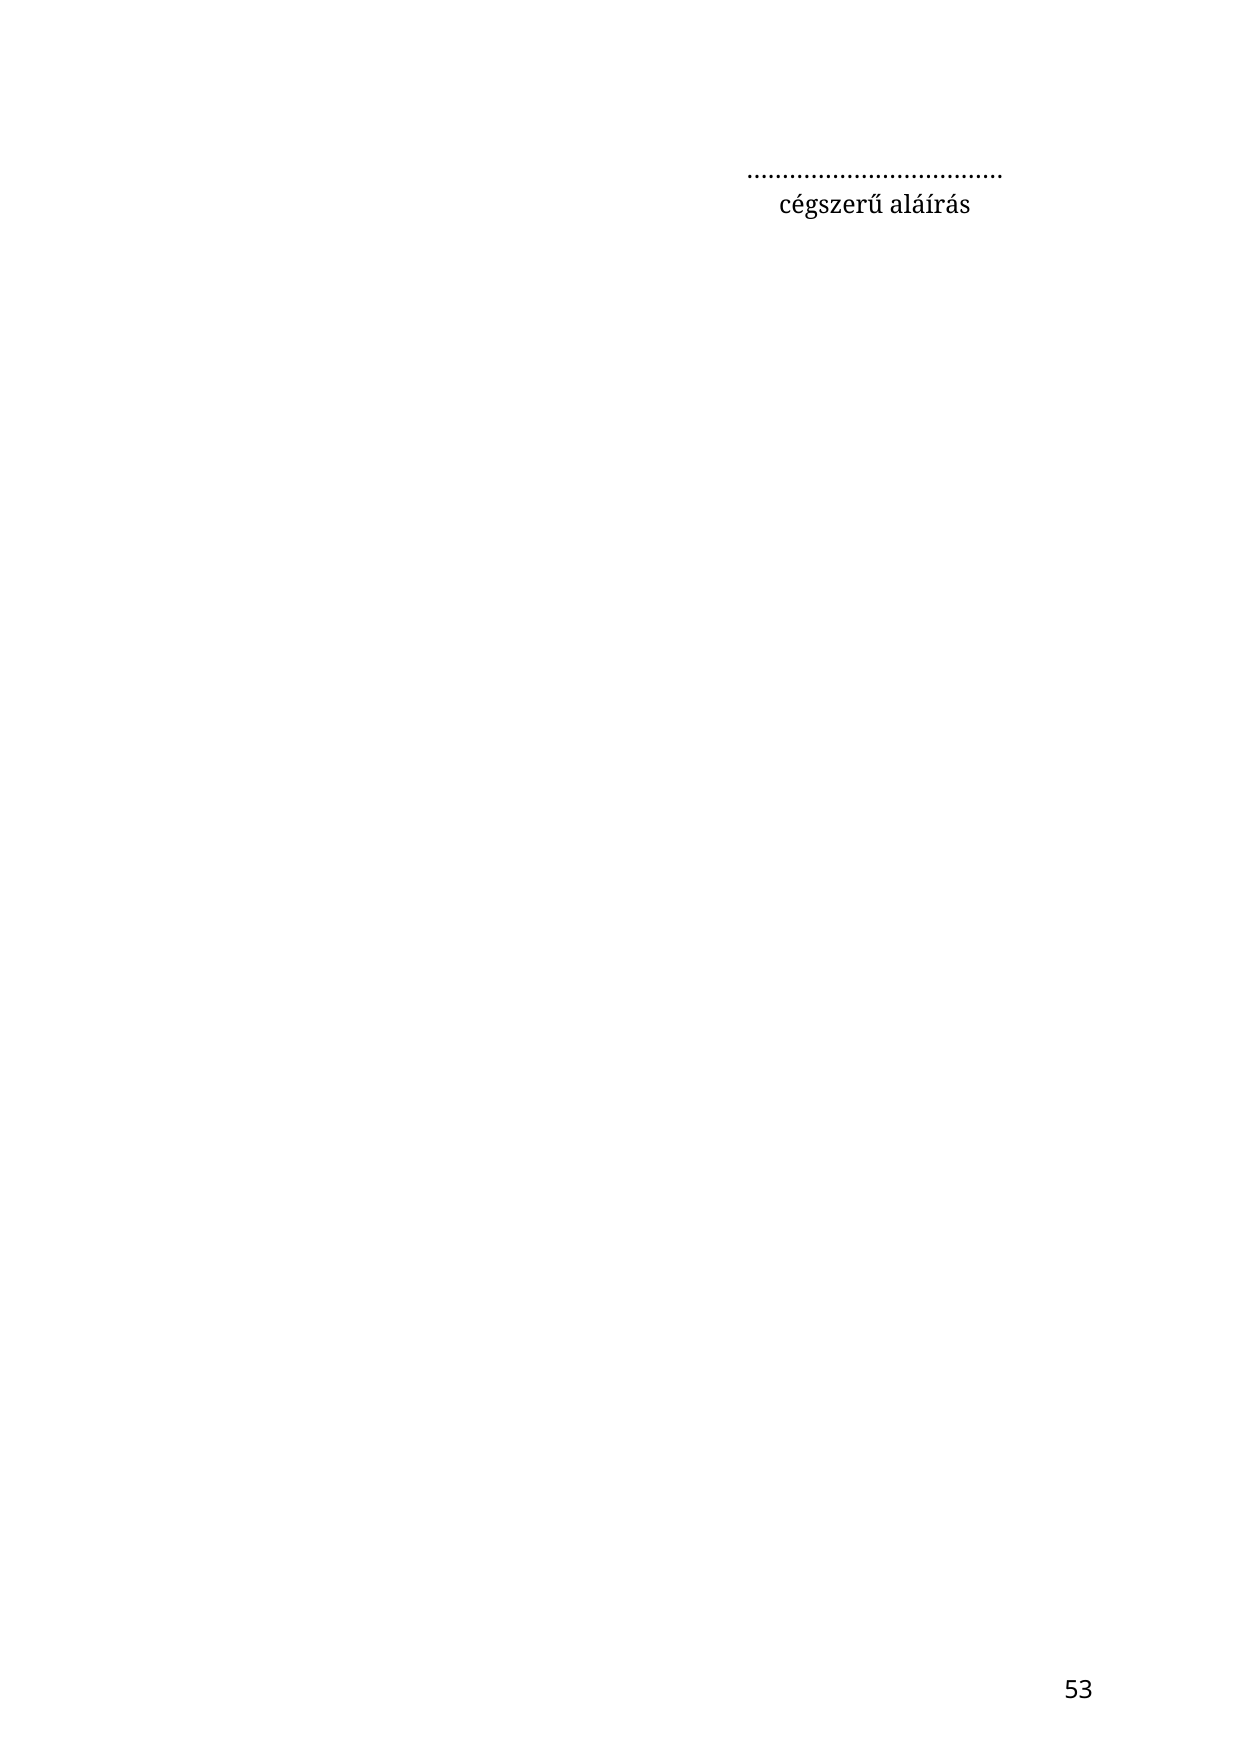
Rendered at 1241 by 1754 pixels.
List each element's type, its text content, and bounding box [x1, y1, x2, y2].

table_cell cégszerű aláírás [650, 186, 1100, 220]
table_header ……………………………… [650, 152, 1100, 186]
